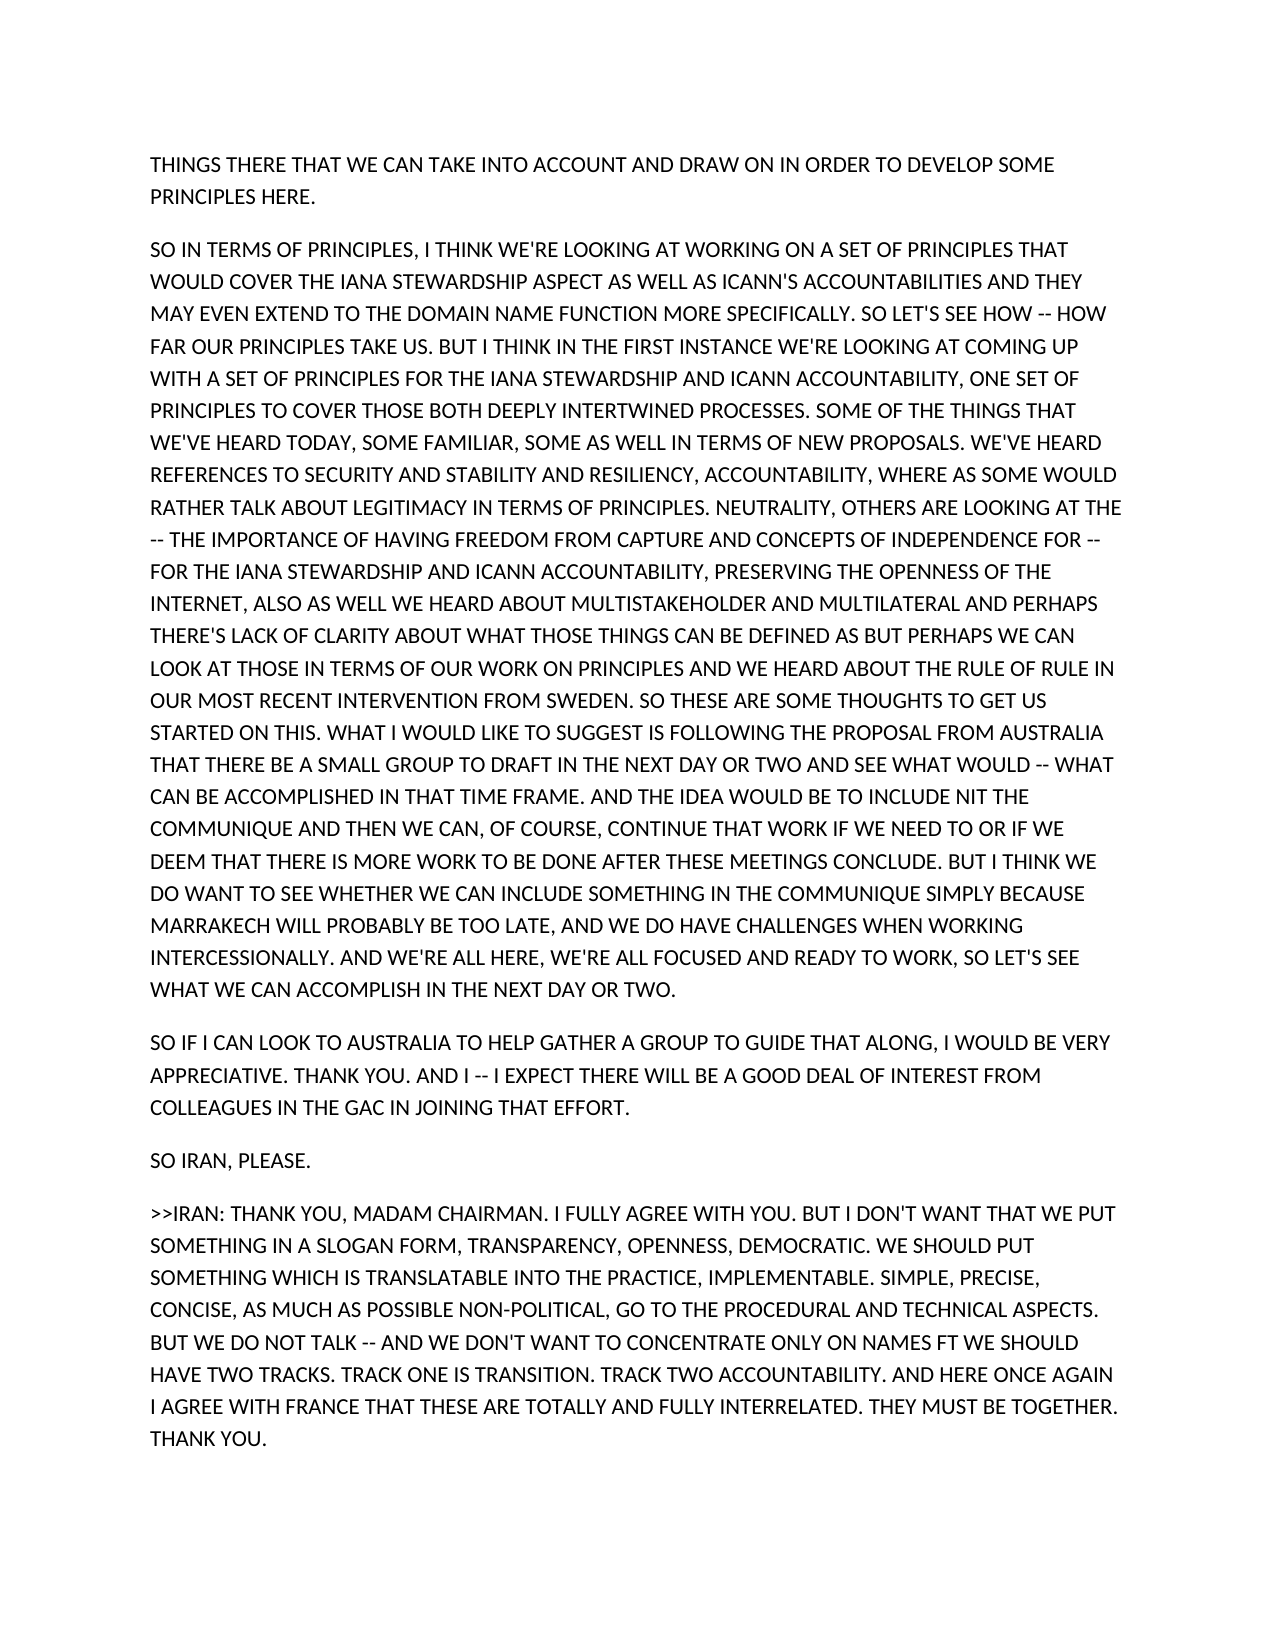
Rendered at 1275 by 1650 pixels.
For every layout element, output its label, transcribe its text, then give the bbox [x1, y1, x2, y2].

text SO IN TERMS OF PRINCIPLES, I THINK WE'RE LOOKING AT WORKING ON A SET OF PRINCIPLES THAT WOULD COVER THE IANA STEWARDSHIP ASPECT AS WELL AS ICANN'S ACCOUNTABILITIES AND THEY MAY EVEN EXTEND TO THE DOMAIN NAME FUNCTION MORE SPECIFICALLY. SO LET'S SEE HOW -- HOW FAR OUR PRINCIPLES TAKE US. BUT I THINK IN THE FIRST INSTANCE WE'RE LOOKING AT COMING UP WITH A SET OF PRINCIPLES FOR THE IANA STEWARDSHIP AND ICANN ACCOUNTABILITY, ONE SET OF PRINCIPLES TO COVER THOSE BOTH DEEPLY INTERTWINED PROCESSES. SOME OF THE THINGS THAT WE'VE HEARD TODAY, SOME FAMILIAR, SOME AS WELL IN TERMS OF NEW PROPOSALS. WE'VE HEARD REFERENCES TO SECURITY AND STABILITY AND RESILIENCY, ACCOUNTABILITY, WHERE AS SOME WOULD RATHER TALK ABOUT LEGITIMACY IN TERMS OF PRINCIPLES. NEUTRALITY, OTHERS ARE LOOKING AT THE -- THE IMPORTANCE OF HAVING FREEDOM FROM CAPTURE AND CONCEPTS OF INDEPENDENCE FOR -- FOR THE IANA STEWARDSHIP AND ICANN ACCOUNTABILITY, PRESERVING THE OPENNESS OF THE INTERNET, ALSO AS WELL WE HEARD ABOUT MULTISTAKEHOLDER AND MULTILATERAL AND PERHAPS THERE'S LACK OF CLARITY ABOUT WHAT THOSE THINGS CAN BE DEFINED AS BUT PERHAPS WE CAN LOOK AT THOSE IN TERMS OF OUR WORK ON PRINCIPLES AND WE HEARD ABOUT THE RULE OF RULE IN OUR MOST RECENT INTERVENTION FROM SWEDEN. SO THESE ARE SOME THOUGHTS TO GET US STARTED ON THIS. WHAT I WOULD LIKE TO SUGGEST IS FOLLOWING THE PROPOSAL FROM AUSTRALIA THAT THERE BE A SMALL GROUP TO DRAFT IN THE NEXT DAY OR TWO AND SEE WHAT WOULD -- WHAT CAN BE ACCOMPLISHED IN THAT TIME FRAME. AND THE IDEA WOULD BE TO INCLUDE NIT THE COMMUNIQUE AND THEN WE CAN, OF COURSE, CONTINUE THAT WORK IF WE NEED TO OR IF WE DEEM THAT THERE IS MORE WORK TO BE DONE AFTER THESE MEETINGS CONCLUDE. BUT I THINK WE DO WANT TO SEE WHETHER WE CAN INCLUDE SOMETHING IN THE COMMUNIQUE SIMPLY BECAUSE MARRAKECH WILL PROBABLY BE TOO LATE, AND WE DO HAVE CHALLENGES WHEN WORKING INTERCESSIONALLY. AND WE'RE ALL HERE, WE'RE ALL FOCUSED AND READY TO WORK, SO LET'S SEE WHAT WE CAN ACCOMPLISH IN THE NEXT DAY OR TWO. [150, 235, 1125, 1003]
text SO IF I CAN LOOK TO AUSTRALIA TO HELP GATHER A GROUP TO GUIDE THAT ALONG, I WOULD BE VERY APPRECIATIVE. THANK YOU. AND I -- I EXPECT THERE WILL BE A GOOD DEAL OF INTEREST FROM COLLEAGUES IN THE GAC IN JOINING THAT EFFORT. [150, 1028, 1125, 1121]
text SO IRAN, PLEASE. [150, 1146, 1125, 1174]
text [150, 150, 1125, 210]
text >>IRAN: THANK YOU, MADAM CHAIRMAN. I FULLY AGREE WITH YOU. BUT I DON'T WANT THAT WE PUT SOMETHING IN A SLOGAN FORM, TRANSPARENCY, OPENNESS, DEMOCRATIC. WE SHOULD PUT SOMETHING WHICH IS TRANSLATABLE INTO THE PRACTICE, IMPLEMENTABLE. SIMPLE, PRECISE, CONCISE, AS MUCH AS POSSIBLE NON-POLITICAL, GO TO THE PROCEDURAL AND TECHNICAL ASPECTS. BUT WE DO NOT TALK -- AND WE DON'T WANT TO CONCENTRATE ONLY ON NAMES FT WE SHOULD HAVE TWO TRACKS. TRACK ONE IS TRANSITION. TRACK TWO ACCOUNTABILITY. AND HERE ONCE AGAIN I AGREE WITH FRANCE THAT THESE ARE TOTALLY AND FULLY INTERRELATED. THEY MUST BE TOGETHER. THANK YOU. [150, 1199, 1125, 1452]
